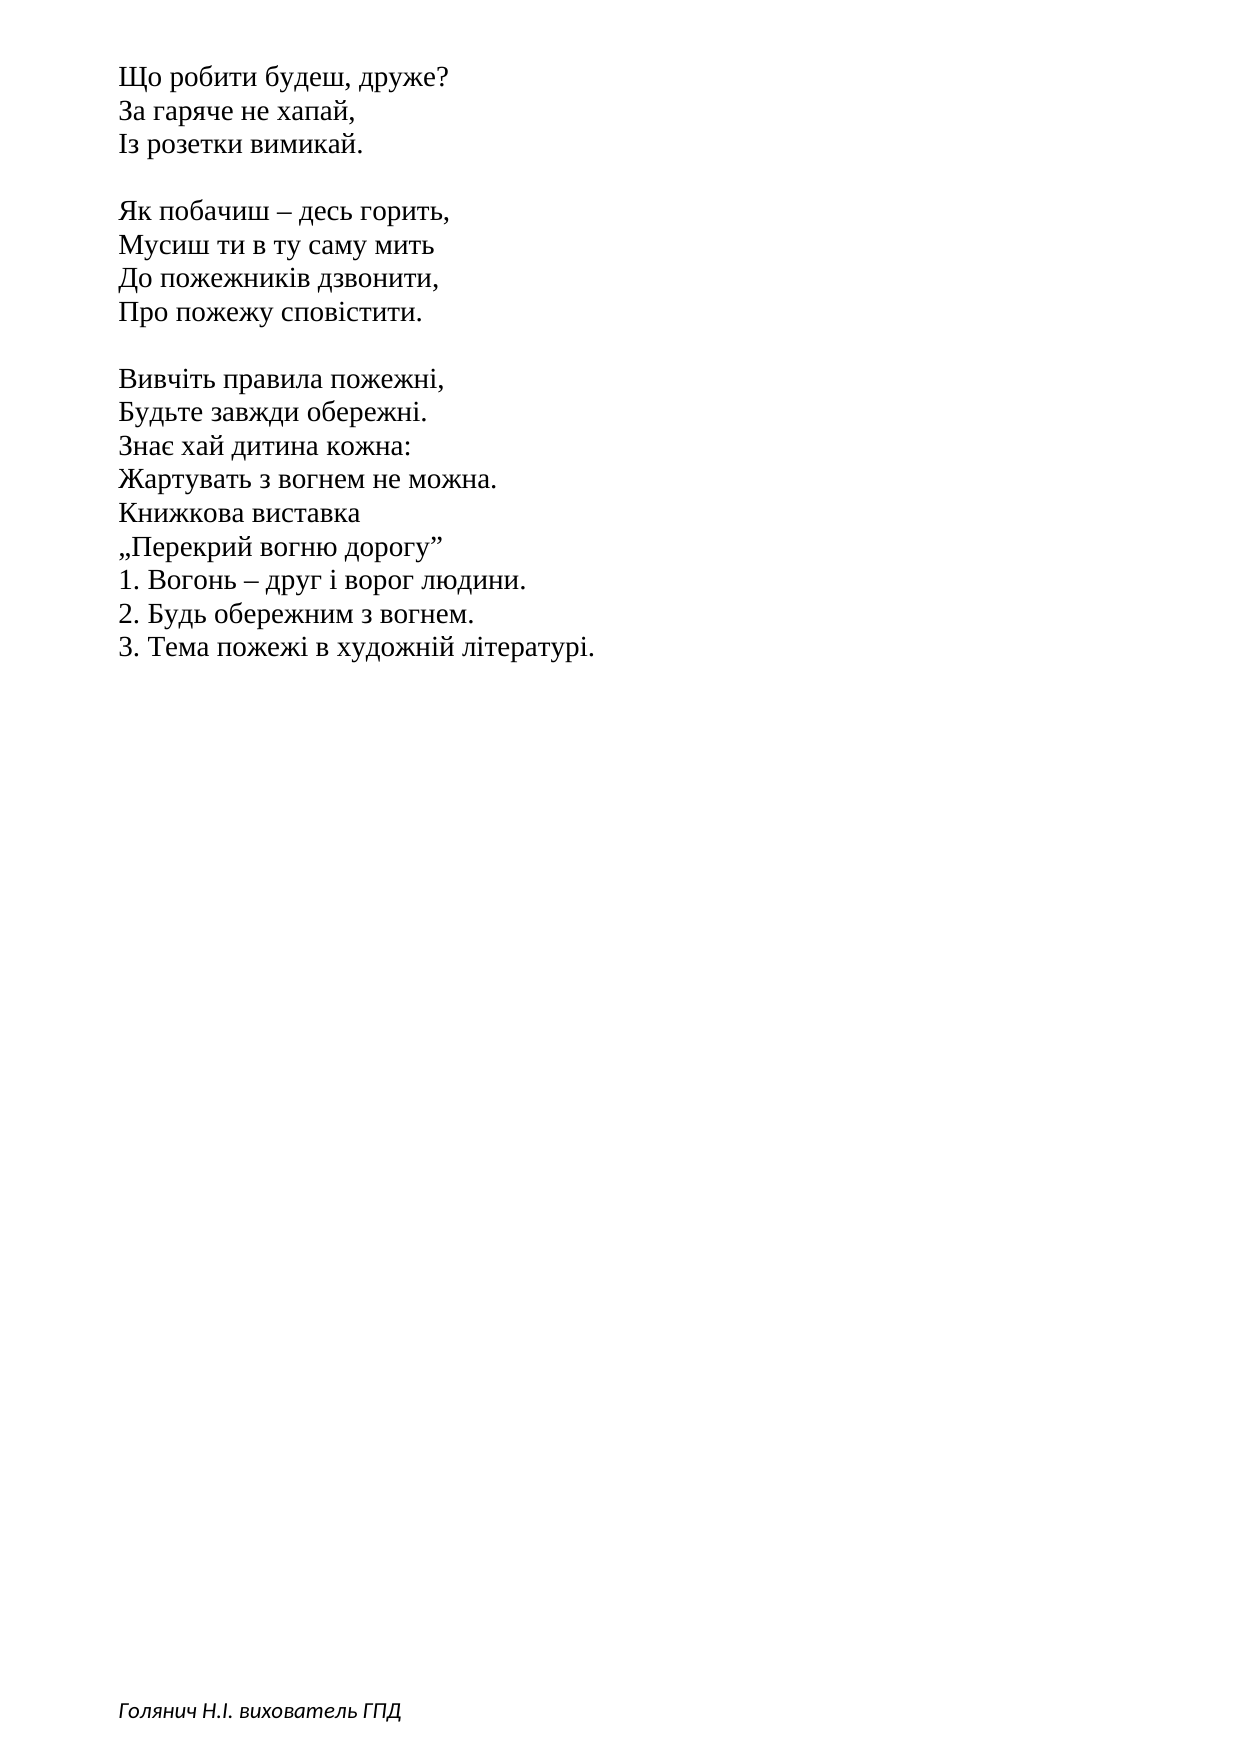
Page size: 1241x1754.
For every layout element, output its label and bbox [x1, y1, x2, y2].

text [118, 59, 1181, 663]
